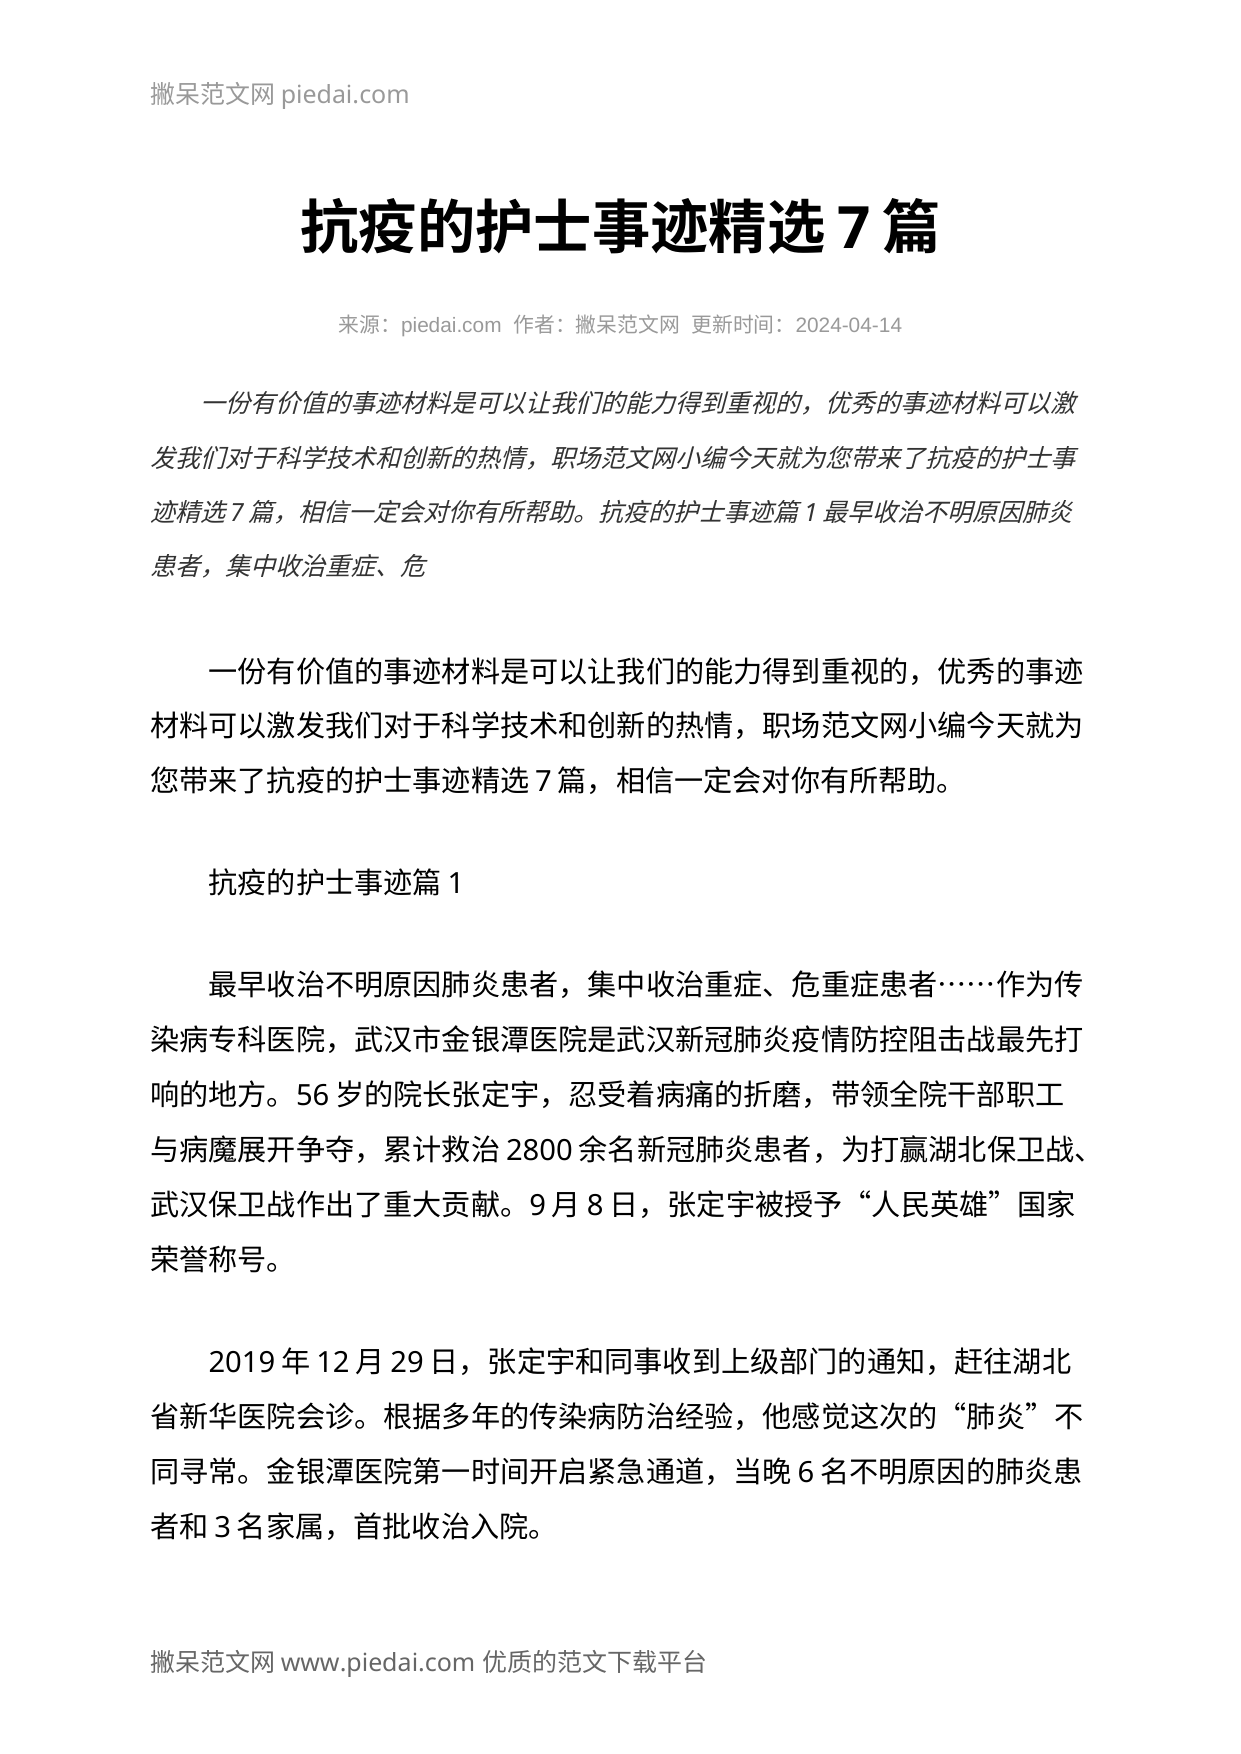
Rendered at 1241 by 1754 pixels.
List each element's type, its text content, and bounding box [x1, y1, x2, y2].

text 一份有价值的事迹材料是可以让我们的能力得到重视的，优秀的事迹材料可以激发我们对于科学技术和创新的热情，职场范文网小编今天就为您带来了抗疫的护士事迹精选7篇，相信一定会对你有所帮助。 [150, 648, 1090, 800]
text 来源：piedai.com 作者：撇呆范文网 更新时间：2024-04-14 [150, 313, 1090, 337]
text 抗疫的护士事迹篇1 [150, 860, 1090, 902]
text 一份有价值的事迹材料是可以让我们的能力得到重视的，优秀的事迹材料可以激发我们对于科学技术和创新的热情，职场范文网小编今天就为您带来了抗疫的护士事迹精选7篇，相信一定会对你有所帮助。抗疫的护士事迹篇1最早收治不明原因肺炎患者，集中收治重症、危 [150, 384, 1090, 583]
subtitle 抗疫的护士事迹精选7篇 [150, 181, 1090, 266]
text 最早收治不明原因肺炎患者，集中收治重症、危重症患者……作为传染病专科医院，武汉市金银潭医院是武汉新冠肺炎疫情防控阻击战最先打响的地方。56岁的院长张定宇，忍受着病痛的折磨，带领全院干部职工与病魔展开争夺，累计救治2800余名新冠肺炎患者，为打赢湖北保卫战、武汉保卫战作出了重大贡献。9月8日，张定宇被授予“人民英雄”国家荣誉称号。 [150, 962, 1090, 1279]
text 2019年12月29日，张定宇和同事收到上级部门的通知，赶往湖北省新华医院会诊。根据多年的传染病防治经验，他感觉这次的“肺炎”不同寻常。金银潭医院第一时间开启紧急通道，当晚6名不明原因的肺炎患者和3名家属，首批收治入院。 [150, 1338, 1090, 1546]
